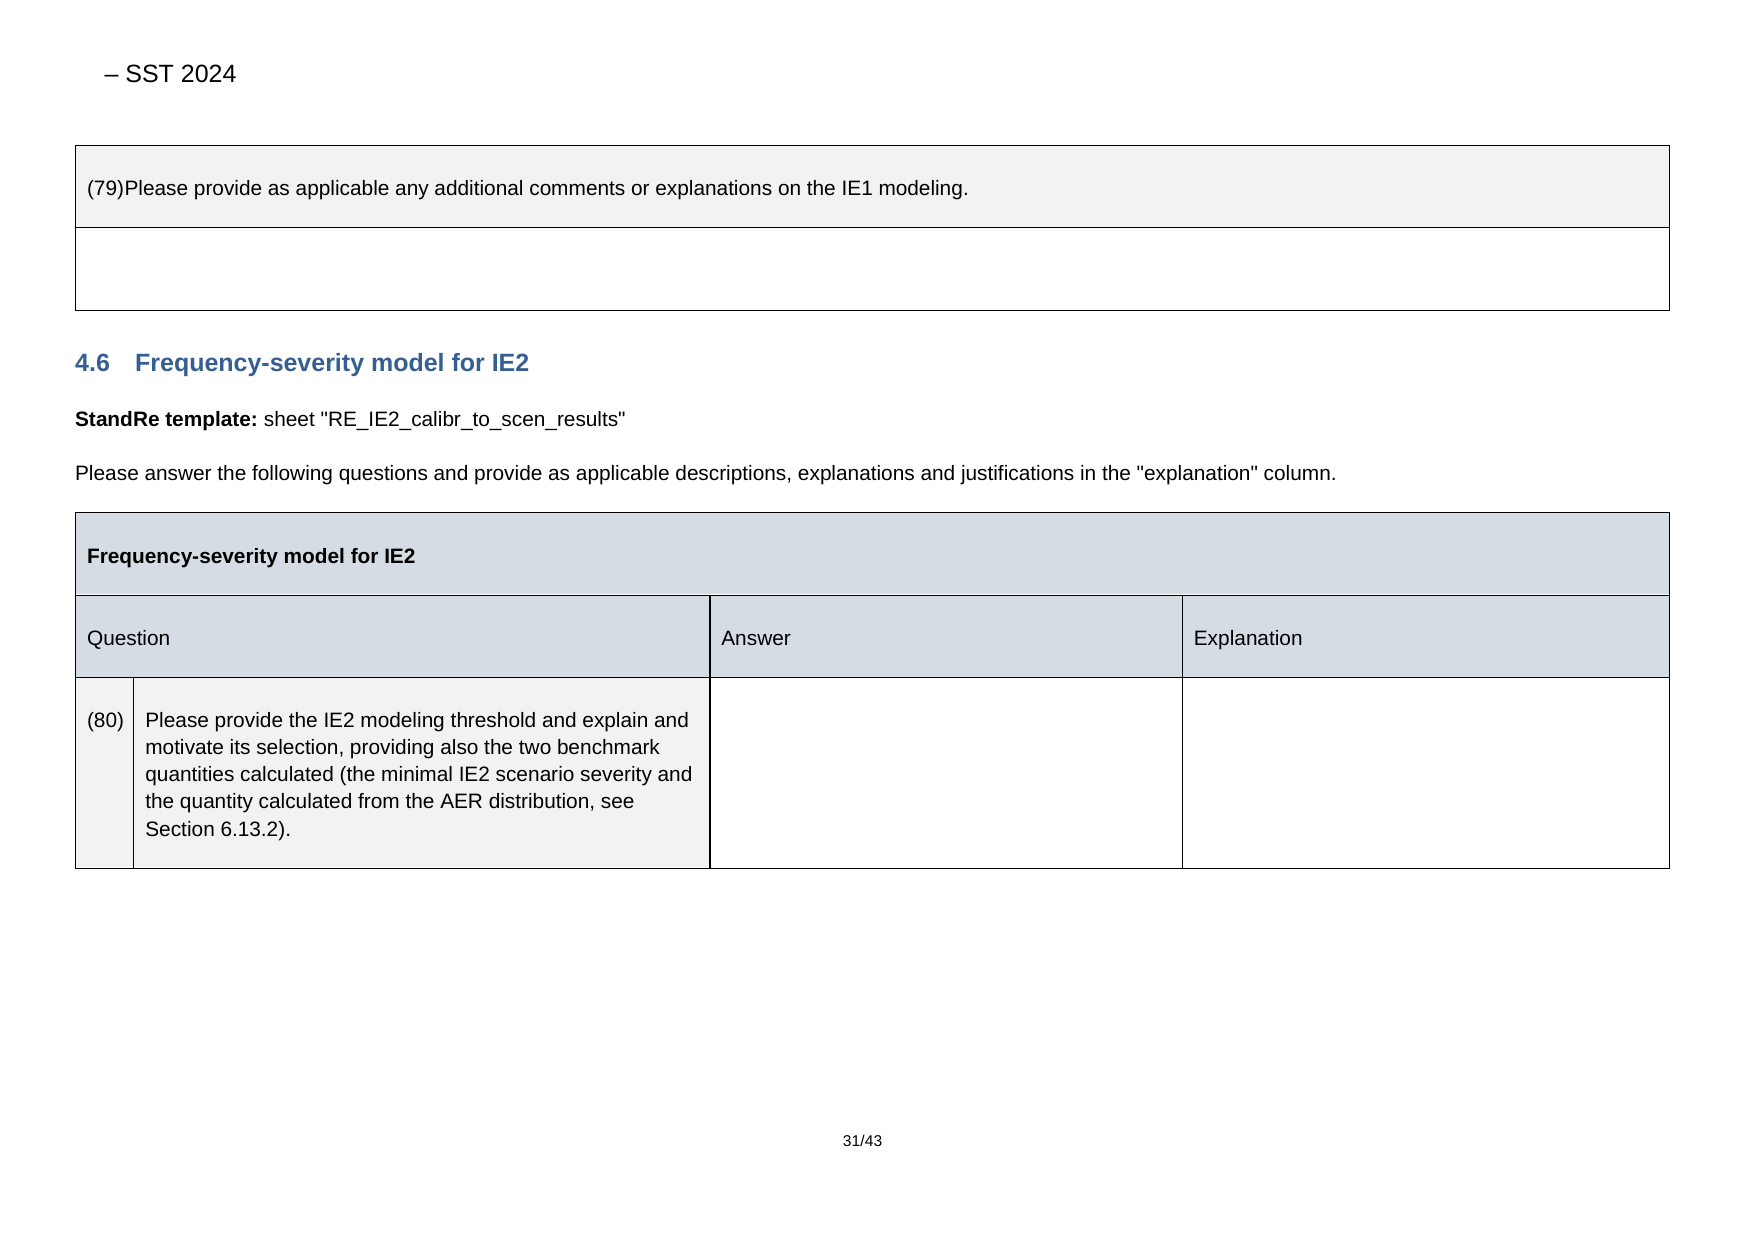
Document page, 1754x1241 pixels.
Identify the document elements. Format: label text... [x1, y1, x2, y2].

table_cell Please provide the IE2 modeling threshold and explain and motivate its selection, providing also the two benchmark quantities calculated (the minimal IE2 scenario severity and the quantity calculated from the AER distribution, see Section 6.13.2). [134, 678, 709, 867]
text Please answer the following questions and provide as applicable descriptions, explanations and justifications in the "explanation" column. [75, 458, 1620, 485]
table_cell [1183, 678, 1669, 867]
table_cell Answer [711, 596, 1182, 677]
table_cell Explanation [1183, 596, 1669, 677]
table_cell Question [76, 596, 709, 677]
subtitle Frequency-severity model for IE2 [75, 348, 1620, 377]
text StandRe template: sheet "RE_IE2_calibr_to_scen_results" [75, 404, 1620, 431]
table_header Please provide as applicable any additional comments or explanations on the IE1 modeling. [76, 146, 1669, 227]
table_cell [711, 678, 1182, 867]
table_header Frequency-severity model for IE2 [76, 513, 1669, 594]
table_cell [76, 228, 1669, 309]
table_cell [76, 678, 133, 867]
